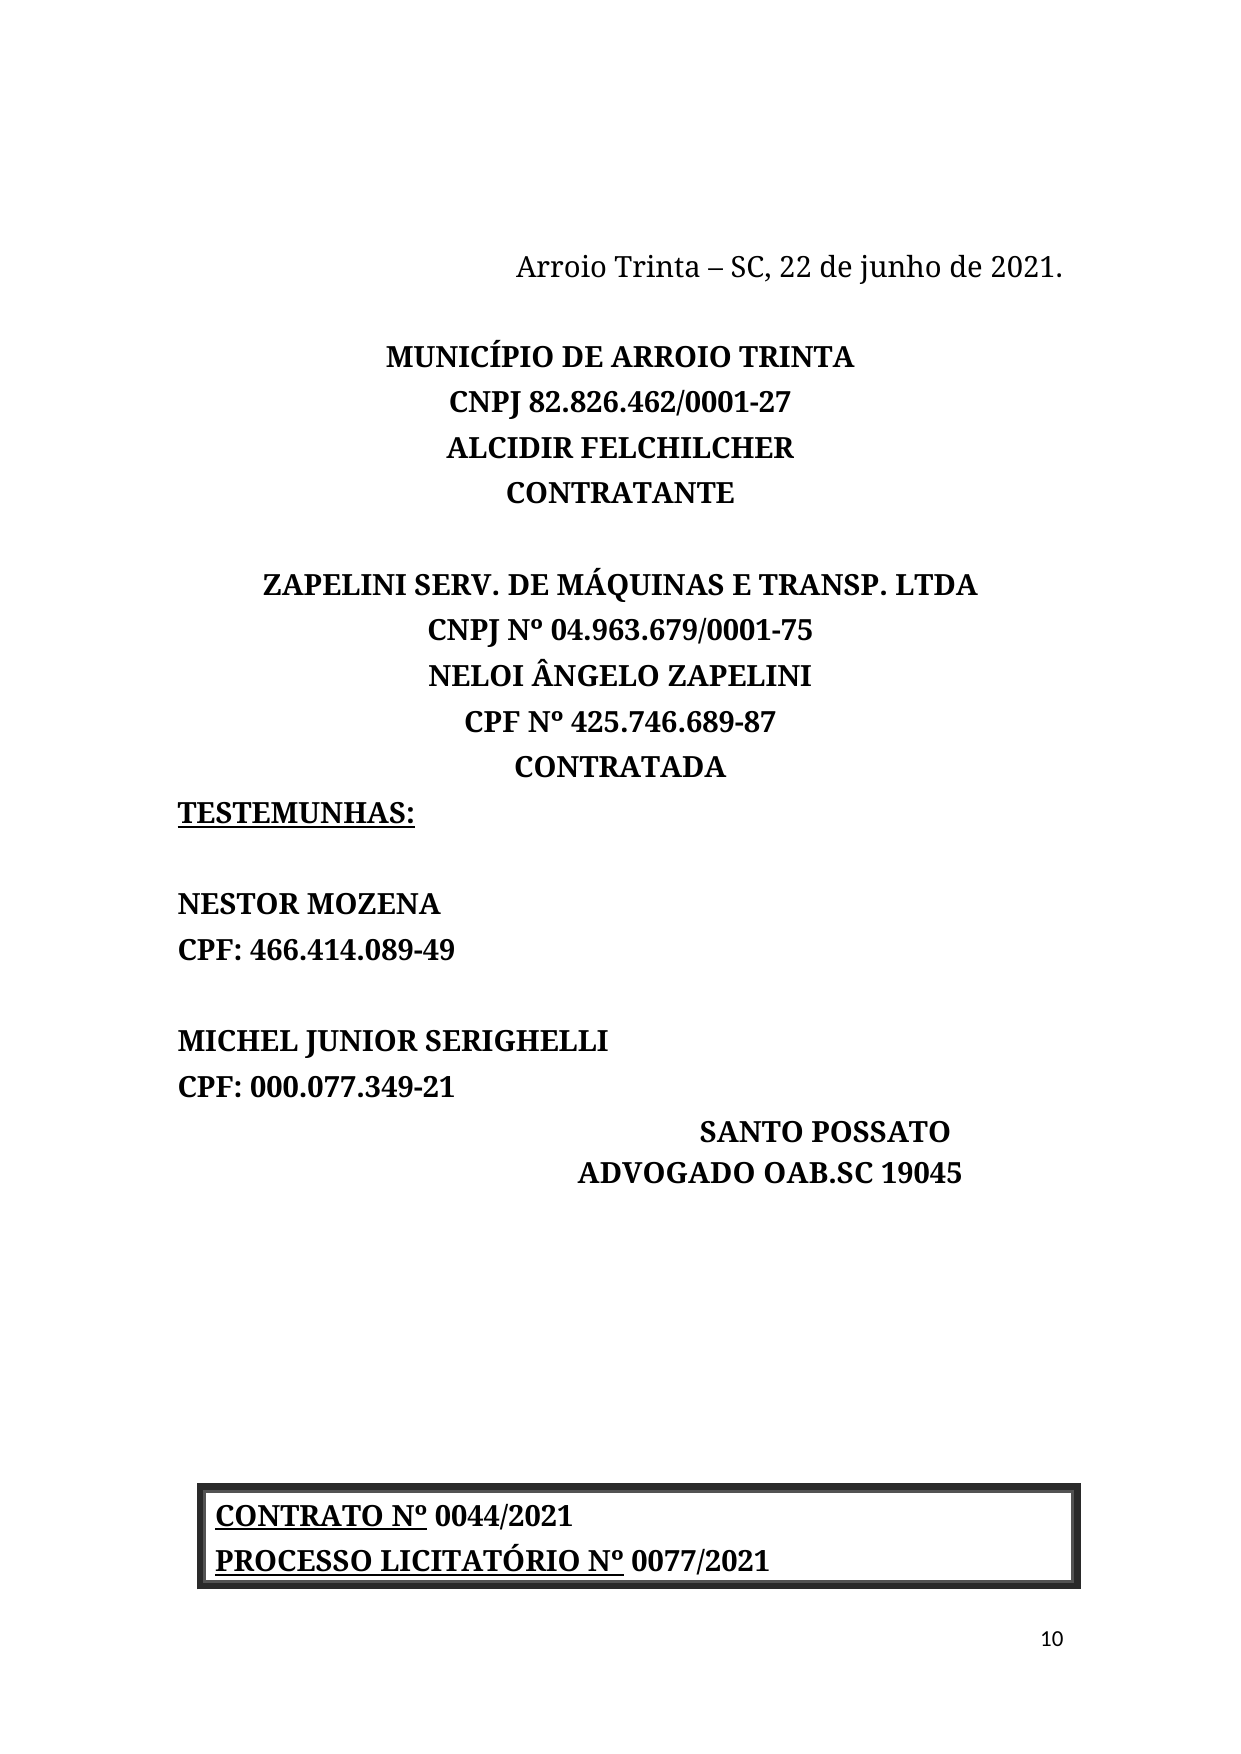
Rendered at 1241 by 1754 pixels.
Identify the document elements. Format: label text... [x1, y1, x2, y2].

text CONTRATANTE [177, 473, 1063, 512]
text CONTRATO Nº 0044/2021 [206, 1493, 1071, 1526]
text CONTRATADA [177, 746, 1063, 786]
text ADVOGADO OAB.SC 19045 [177, 1151, 962, 1192]
text Arroio Trinta – SC, 22 de junho de 2021. [177, 246, 1063, 286]
text CNPJ 82.826.462/0001-27 [177, 381, 1063, 421]
subtitle ZAPELINI SERV. DE MÁQUINAS E TRANSP. LTDA [177, 564, 1063, 604]
text CNPJ Nº 04.963.679/0001-75 [177, 609, 1063, 649]
subtitle MUNICÍPIO DE ARROIO TRINTA [177, 336, 1063, 376]
text TESTEMUNHAS: [177, 792, 1063, 832]
text CPF: 000.077.349-21 [177, 1066, 1063, 1106]
text NESTOR MOZENA [177, 883, 1063, 923]
text NELOI ÂNGELO ZAPELINI [177, 655, 1063, 695]
text SANTO POSSATO [177, 1111, 951, 1151]
text MICHEL JUNIOR SERIGHELLI [177, 1020, 1063, 1060]
text CPF Nº 425.746.689-87 [177, 701, 1063, 741]
text CPF: 466.414.089-49 [177, 929, 1063, 969]
subtitle ALCIDIR FELCHILCHER [177, 427, 1063, 467]
text PROCESSO LICITATÓRIO Nº 0077/2021 [206, 1526, 1071, 1580]
